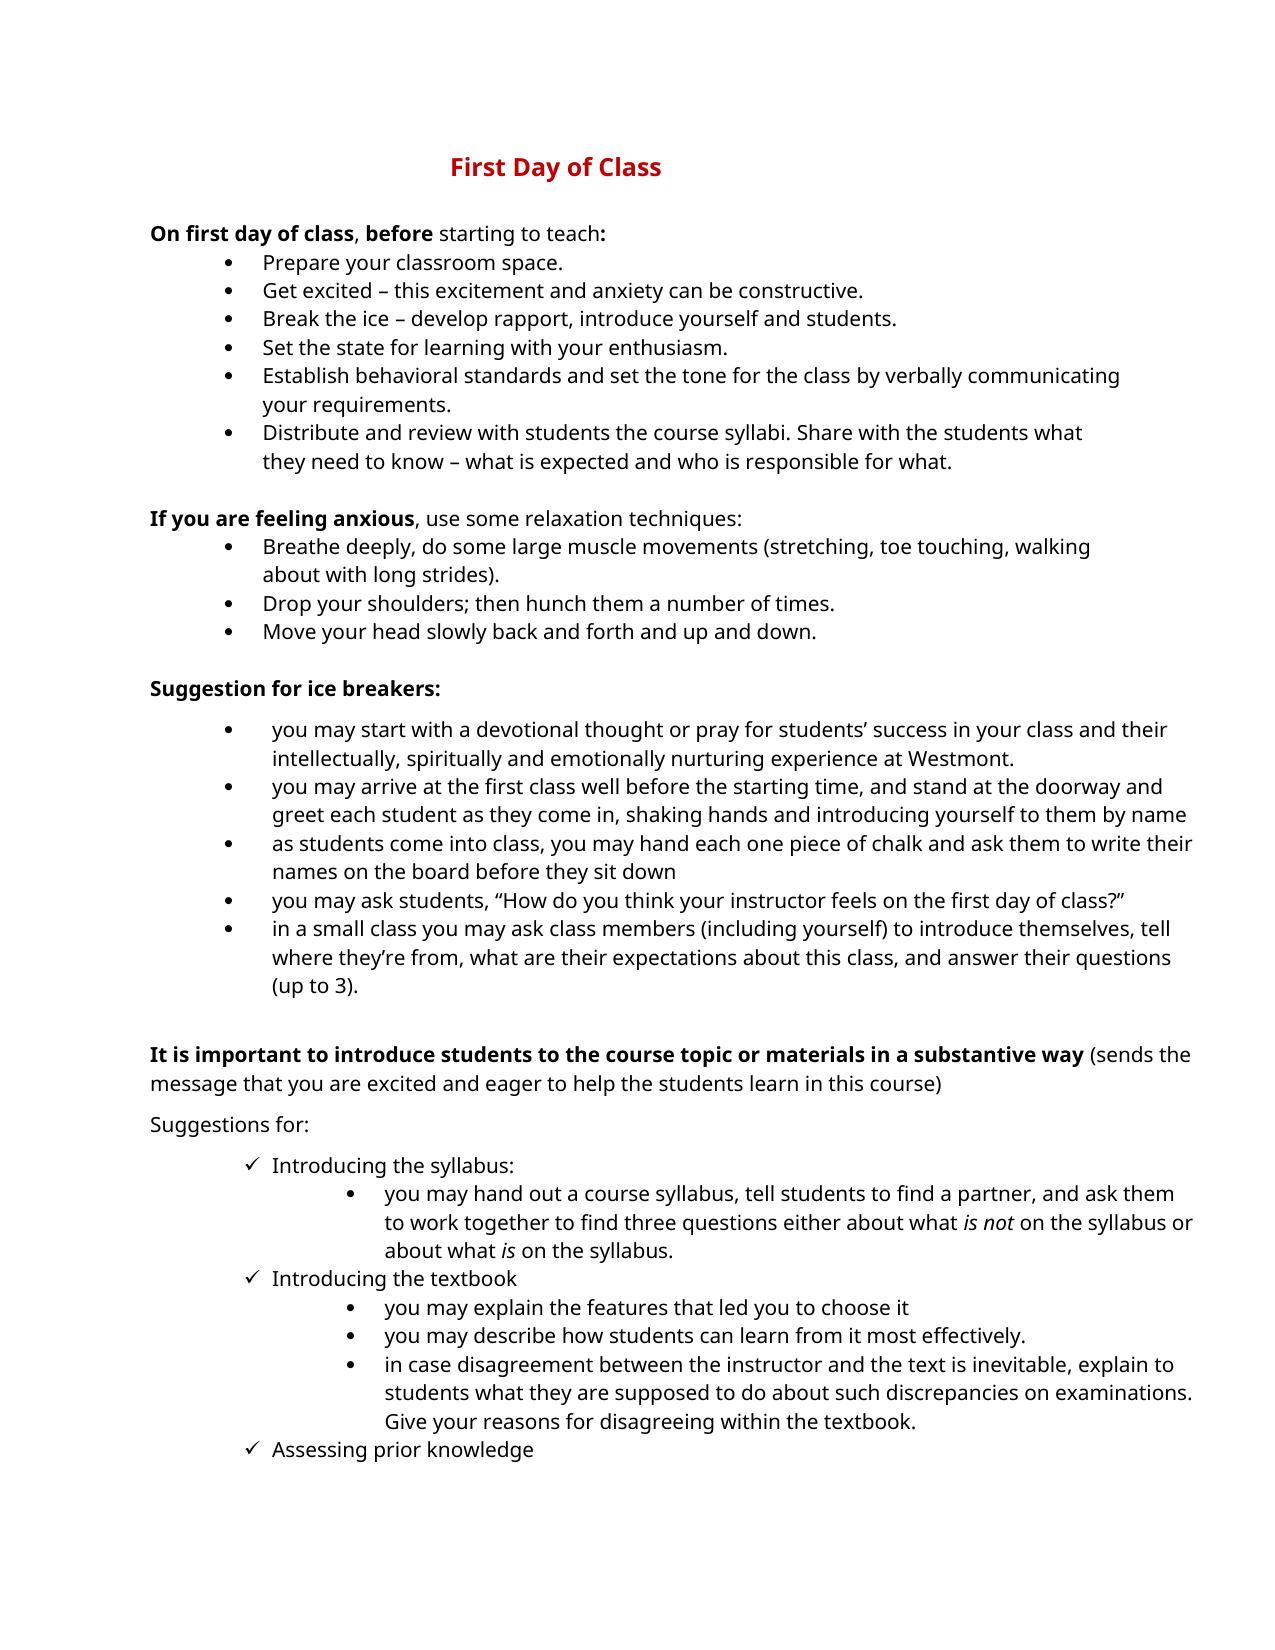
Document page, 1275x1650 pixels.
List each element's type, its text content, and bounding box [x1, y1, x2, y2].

list Establish behavioral standards and set the tone for the class by verbally communicating your requirements. [225, 361, 1125, 418]
text If you are feeling anxious, use some relaxation techniques: [150, 504, 1125, 532]
list Introducing the textbook [244, 1264, 1200, 1293]
list you may start with a devotional thought or pray for students’ success in your class and their intellectually, spiritually and emotionally nurturing experience at Westmont. [225, 715, 1200, 772]
list as students come into class, you may hand each one piece of chalk and ask them to write their names on the board before they sit down [150, 829, 1125, 886]
list in a small class you may ask class members (including yourself) to introduce themselves, tell where they’re from, what are their expectations about this class, and answer their questions (up to 3). [150, 914, 1125, 999]
list First Day of Class [375, 150, 1200, 184]
list you may describe how students can learn from it most effectively. [347, 1321, 1200, 1350]
text It is important to introduce students to the course topic or materials in a substantive way (sends the message that you are excited and eager to help the students learn in this course) [150, 1041, 1200, 1097]
text On first day of class, before starting to teach: [150, 219, 1125, 248]
text Suggestions for: [150, 1110, 1200, 1138]
list Breathe deeply, do some large muscle movements (stretching, toe touching, walking about with long strides). [225, 532, 1125, 589]
list Distribute and review with students the course syllabi. Share with the students what they need to know – what is expected and who is responsible for what. [225, 418, 1125, 475]
list you may hand out a course syllabus, tell students to find a partner, and ask them to work together to find three questions either about what is not on the syllabus or about what is on the syllabus. [347, 1179, 1200, 1264]
list Move your head slowly back and forth and up and down. [225, 617, 1125, 646]
list Break the ice – develop rapport, introduce yourself and students. [225, 304, 1125, 333]
list Drop your shoulders; then hunch them a number of times. [225, 589, 1125, 617]
list you may explain the features that led you to choose it [347, 1293, 1200, 1321]
text Suggestion for ice breakers: [150, 674, 1200, 703]
list Assessing prior knowledge [244, 1435, 1200, 1464]
list you may ask students, “How do you think your instructor feels on the first day of class?” [150, 886, 1125, 914]
list in case disagreement between the instructor and the text is inevitable, explain to students what they are supposed to do about such discrepancies on examinations. Give your reasons for disagreeing within the textbook. [347, 1350, 1200, 1435]
list Set the state for learning with your enthusiasm. [225, 333, 1125, 361]
list Prepare your classroom space. [225, 248, 1125, 276]
list Get excited – this excitement and anxiety can be constructive. [225, 276, 1125, 304]
list Introducing the syllabus: [244, 1151, 1200, 1179]
list you may arrive at the first class well before the starting time, and stand at the doorway and greet each student as they come in, shaking hands and introducing yourself to them by name [150, 772, 1125, 829]
